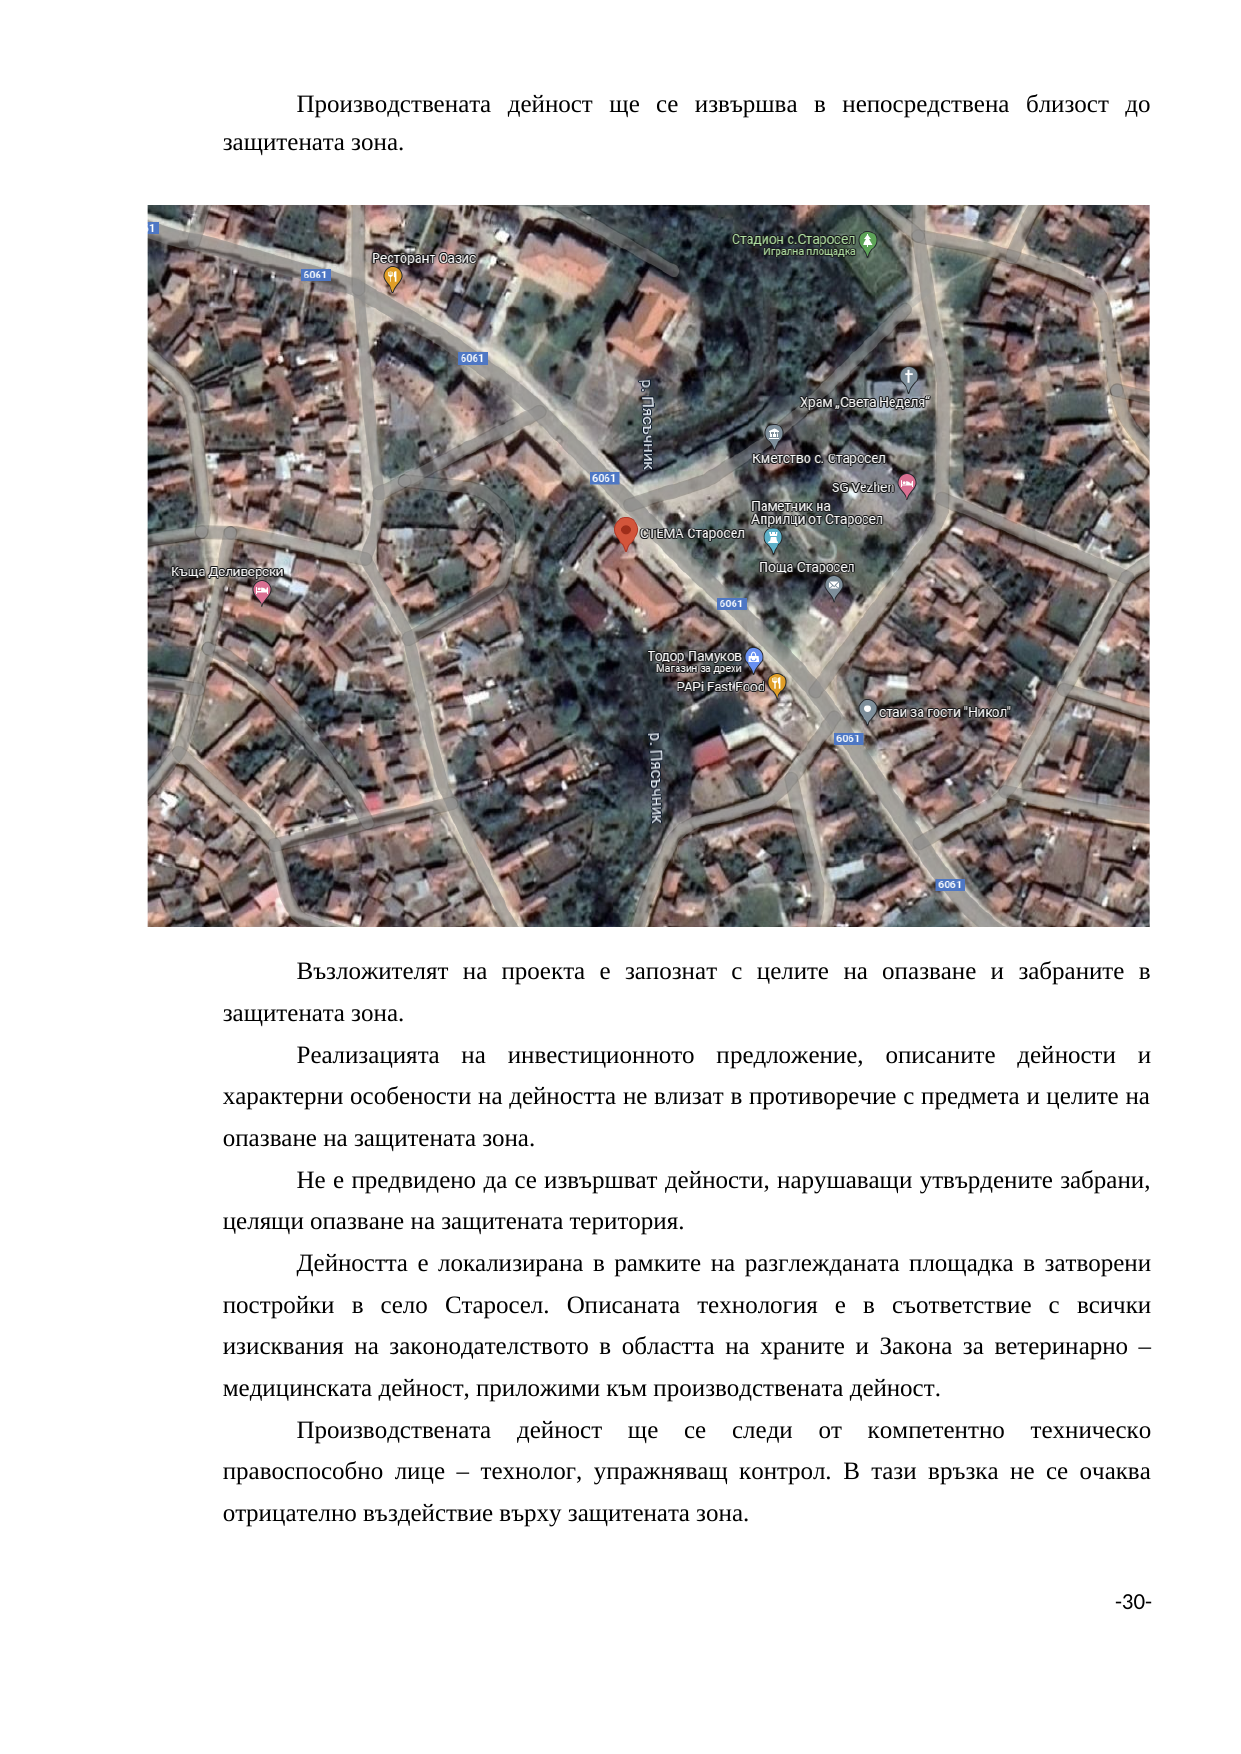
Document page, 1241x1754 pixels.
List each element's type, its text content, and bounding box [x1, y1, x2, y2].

text Дейността е локализирана в рамките на разглежданата площадка в затворени постройки в село Старосел. Описаната технология е в съответствие с всички изисквания на законодателството в областта на храните и Закона за ветеринарно – медицинската дейност, приложими към производствената дейност. [223, 1248, 1152, 1402]
text Не е предвидено да се извършват дейности, нарушаващи утвърдените забрани, целящи опазване на защитената територия. [223, 1165, 1152, 1235]
picture [147, 205, 1150, 927]
text Възложителят на проекта е запознат с целите на опазване и забраните в защитената зона. [223, 956, 1152, 1027]
text Производствената дейност ще се следи от компетентно техническо правоспособно лице – технолог, упражняващ контрол. В тази връзка не се очаква отрицателно въздействие върху защитената зона. [223, 1415, 1152, 1527]
text Производствената дейност ще се извършва в непосредствена близост до защитената зона. [223, 89, 1152, 156]
text Реализацията на инвестиционното предложение, описаните дейности и характерни особености на дейността не влизат в противоречие с предмета и целите на опазване на защитената зона. [223, 1040, 1152, 1152]
